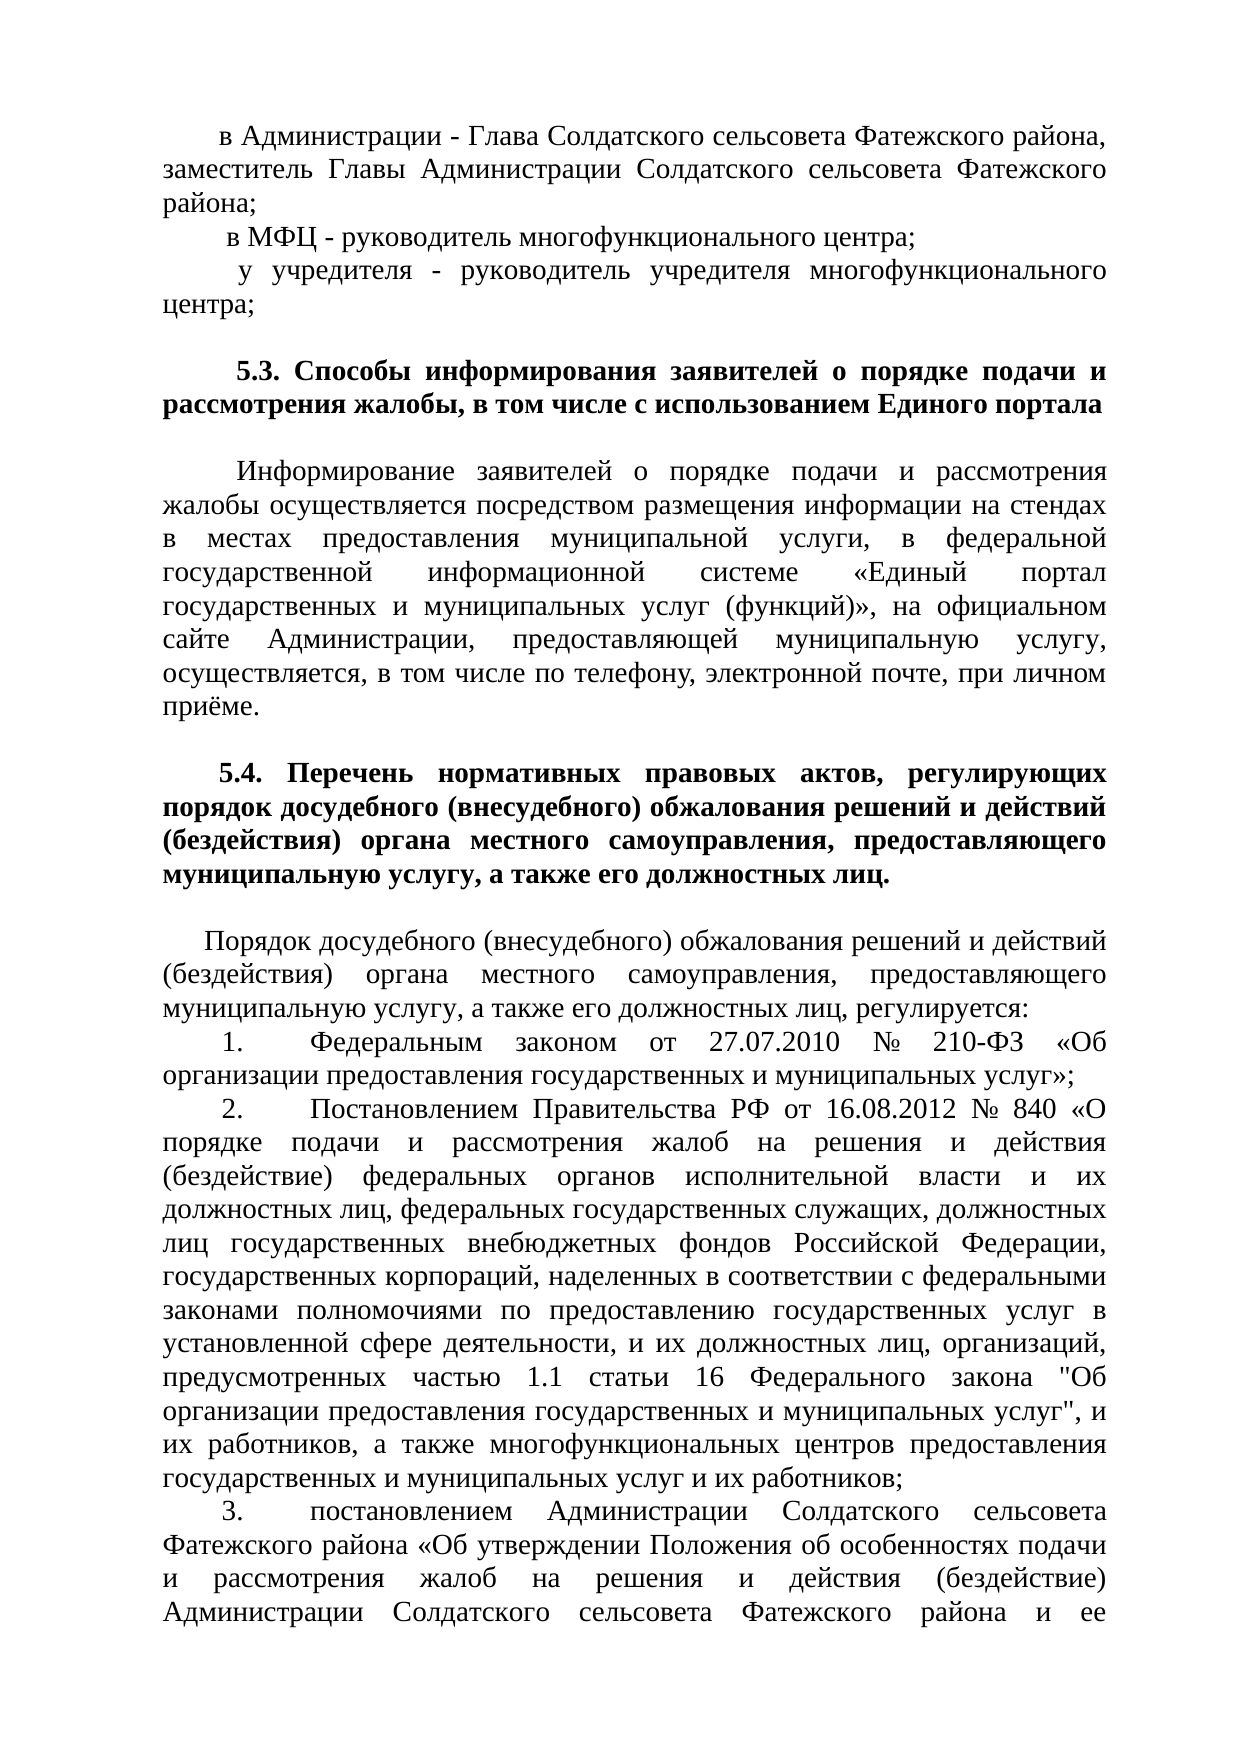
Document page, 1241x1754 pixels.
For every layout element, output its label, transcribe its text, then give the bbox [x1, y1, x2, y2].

list Постановлением Правительства РФ от 16.08.2012 № 840 «О порядке подачи и рассмотрения жалоб на решения и действия (бездействие) федеральных органов исполнительной власти и их должностных лиц, федеральных государственных служащих, должностных лиц государственных внебюджетных фондов Российской Федерации, государственных корпораций, наделенных в соответствии с федеральными законами полномочиями по предоставлению государственных услуг в установленной сфере деятельности, и их должностных лиц, организаций, предусмотренных частью 1.1 статьи 16 Федерального закона "Об организации предоставления государственных и муниципальных услуг", и их работников, а также многофункциональных центров предоставления государственных и муниципальных услуг и их работников; [162, 1091, 1107, 1493]
text у учредителя - руководитель учредителя многофункционального центра; [162, 252, 1107, 319]
text Порядок досудебного (внесудебного) обжалования решений и действий (бездействия) органа местного самоуправления, предоставляющего муниципальную услугу, а также его должностных лиц, регулируется: [162, 923, 1107, 1024]
text 5.3. Способы информирования заявителей о порядке подачи и рассмотрения жалобы, в том числе с использованием Единого портала [162, 353, 1107, 420]
text 5.4. Перечень нормативных правовых актов, регулирующих порядок досудебного (внесудебного) обжалования решений и действий (бездействия) органа местного самоуправления, предоставляющего муниципальную услугу, а также его должностных лиц. [162, 755, 1107, 889]
text Информирование заявителей о порядке подачи и рассмотрения жалобы осуществляется посредством размещения информации на стендах в местах предоставления муниципальной услуги, в федеральной государственной информационной системе «Единый портал государственных и муниципальных услуг (функций)», на официальном сайте Администрации, предоставляющей муниципальную услугу, осуществляется, в том числе по телефону, электронной почте, при личном приёме. [162, 453, 1107, 722]
list Федеральным законом от 27.07.2010 № 210-ФЗ «Об организации предоставления государственных и муниципальных услуг»; [162, 1024, 1107, 1091]
text в Администрации - Глава Солдатского сельсовета Фатежского района, заместитель Главы Администрации Солдатского сельсовета Фатежского района; [162, 118, 1107, 219]
text в МФЦ - руководитель многофункционального центра; [162, 219, 1107, 252]
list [162, 1493, 1107, 1627]
